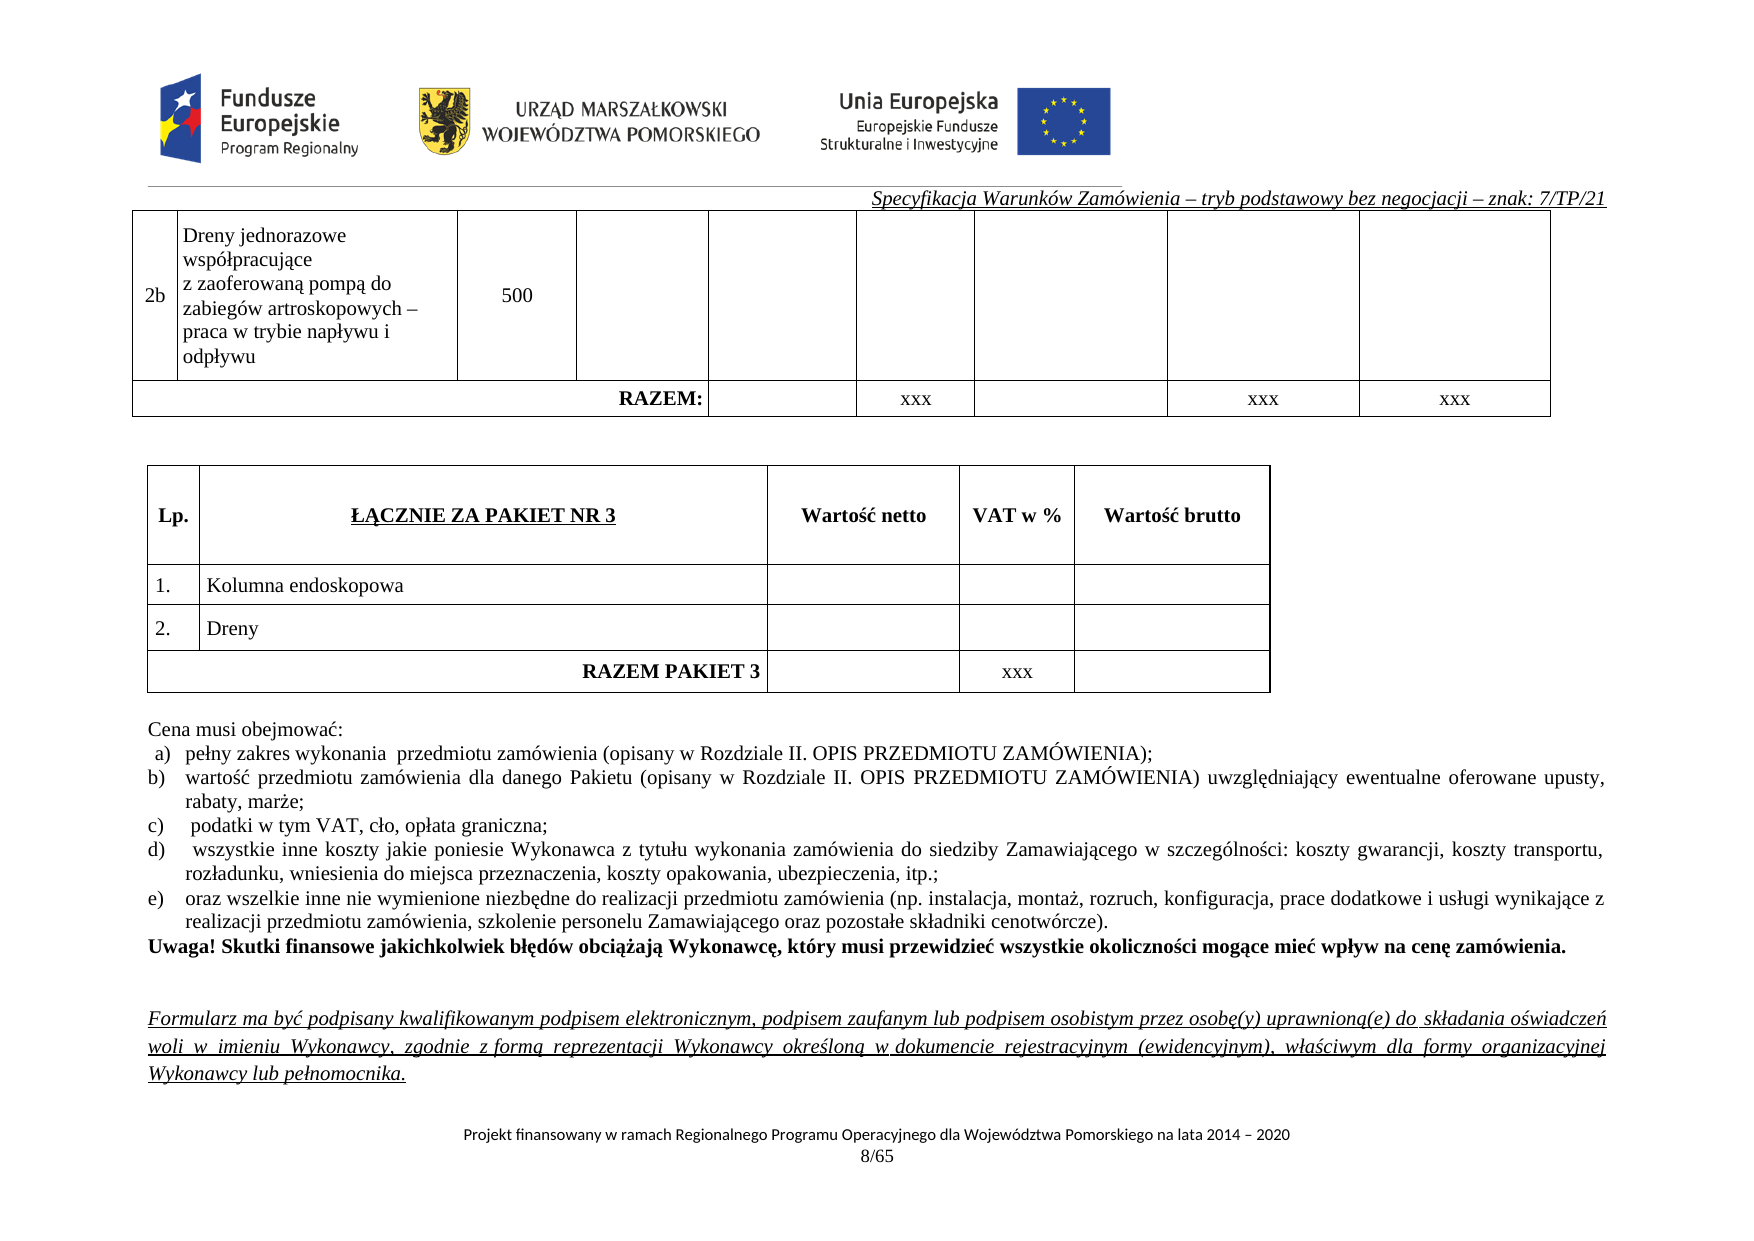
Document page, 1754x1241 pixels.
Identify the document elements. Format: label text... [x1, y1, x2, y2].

table_cell [768, 605, 959, 650]
table_cell [768, 565, 959, 604]
table_cell xxx [1168, 381, 1359, 416]
table_cell Dreny [200, 605, 767, 650]
table_cell [960, 565, 1074, 604]
text Cena musi obejmować: [148, 717, 1606, 741]
table_cell [1360, 211, 1550, 379]
table_header Wartość brutto [1075, 466, 1269, 564]
table_cell 2b [133, 211, 177, 379]
table_cell [1075, 565, 1269, 604]
picture [147, 73, 1123, 187]
table_cell RAZEM PAKIET 3 [148, 651, 767, 692]
table_header Wartość netto [768, 466, 959, 564]
table_cell [960, 605, 1074, 650]
table_cell [709, 381, 856, 416]
table_cell [975, 211, 1167, 379]
table_header VAT w % [960, 466, 1074, 564]
table_cell 2. [148, 605, 199, 650]
table_cell [1075, 651, 1269, 692]
table_cell [768, 651, 959, 692]
table_header Lp. [148, 466, 199, 564]
table_cell [709, 211, 856, 379]
table_cell xxx [857, 381, 974, 416]
list wszystkie inne koszty jakie poniesie Wykonawca z tytułu wykonania zamówienia do siedziby Zamawiającego w szczególności: koszty gwarancji, koszty transportu, rozładunku, wniesienia do miejsca przeznaczenia, koszty opakowania, ubezpieczenia, itp.; [148, 837, 1606, 885]
table_cell Dreny jednorazowe współpracujące z zaoferowaną pompą do zabiegów artroskopowych – praca w trybie napływu i odpływu [178, 211, 457, 379]
list podatki w tym VAT, cło, opłata graniczna; [148, 813, 1606, 837]
list oraz wszelkie inne nie wymienione niezbędne do realizacji przedmiotu zamówienia (np. instalacja, montaż, rozruch, konfiguracja, prace dodatkowe i usługi wynikające z realizacji przedmiotu zamówienia, szkolenie personelu Zamawiającego oraz pozostałe składniki cenotwórcze). [148, 885, 1606, 933]
table_header ŁĄCZNIE ZA PAKIET NR 3 [200, 466, 767, 564]
table_cell xxx [1360, 381, 1550, 416]
table_cell [1075, 605, 1269, 650]
text Formularz ma być podpisany kwalifikowanym podpisem elektronicznym, podpisem zaufanym lub podpisem osobistym przez osobę(y) uprawnioną(e) do składania oświadczeń woli w imieniu Wykonawcy, zgodnie z formą reprezentacji Wykonawcy określoną w dokumencie rejestracyjnym (ewidencyjnym), właściwym dla formy organizacyjnej Wykonawcy lub pełnomocnika. [148, 1028, 1607, 1085]
table_cell RAZEM: [133, 381, 708, 416]
list wartość przedmiotu zamówienia dla danego Pakietu (opisany w Rozdziale II. OPIS PRZEDMIOTU ZAMÓWIENIA) uwzględniający ewentualne oferowane upusty, rabaty, marże; [148, 765, 1606, 813]
list pełny zakres wykonania przedmiotu zamówienia (opisany w Rozdziale II. OPIS PRZEDMIOTU ZAMÓWIENIA); [154, 741, 1606, 765]
table_cell [1168, 211, 1359, 379]
table_cell 1. [148, 565, 199, 604]
table_cell [857, 211, 974, 379]
table_cell [975, 381, 1167, 416]
text Formularz ma być podpisany kwalifikowanym podpisem elektronicznym, podpisem zaufanym lub podpisem osobistym przez osobę(y) uprawnioną(e) do składania oświadczeń woli w imieniu Wykonawcy, zgodnie z formą reprezentacji Wykonawcy określoną w dokumencie rejestracyjnym (ewidencyjnym), właściwym dla formy organizacyjnej Wykonawcy lub pełnomocnika. [148, 1006, 1607, 1027]
table_cell [577, 211, 708, 379]
table_cell 500 [458, 211, 576, 379]
table_cell xxx [960, 651, 1074, 692]
table_cell Kolumna endoskopowa [200, 565, 767, 604]
text Uwaga! Skutki finansowe jakichkolwiek błędów obciążają Wykonawcę, który musi przewidzieć wszystkie okoliczności mogące mieć wpływ na cenę zamówienia. [148, 933, 1606, 958]
